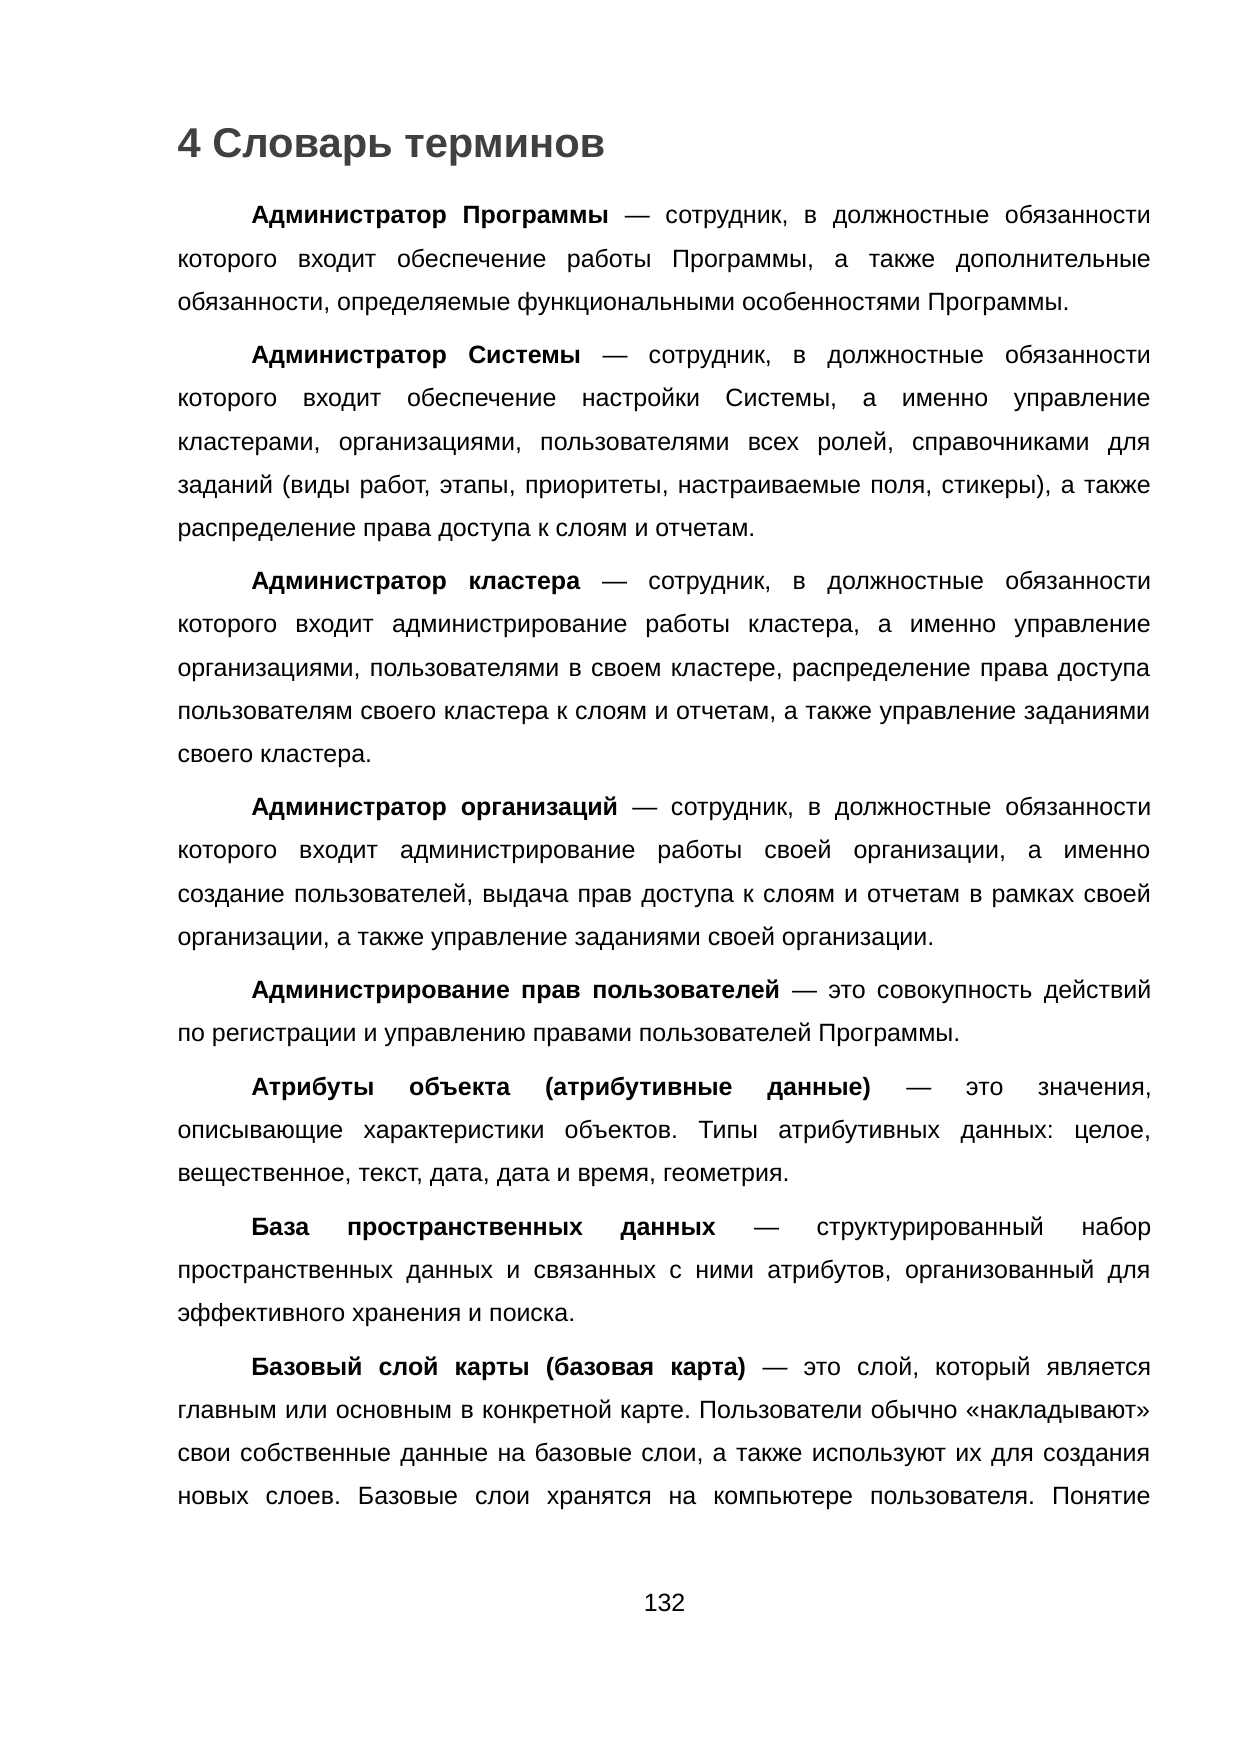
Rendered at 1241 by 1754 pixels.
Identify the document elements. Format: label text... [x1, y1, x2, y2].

text Администратор кластера — сотрудник, в должностные обязанности которого входит администрирование работы кластера, а именно управление организациями, пользователями в своем кластере, распределение права доступа пользователям своего кластера к слоям и отчетам, а также управление заданиями своего кластера. [177, 566, 1152, 767]
text Администратор организаций — сотрудник, в должностные обязанности которого входит администрирование работы своей организации, а именно создание пользователей, выдача прав доступа к слоям и отчетам в рамках своей организации, а также управление заданиями своей организации. [177, 792, 1152, 950]
subtitle 4 Словарь терминов [177, 118, 1152, 166]
text Атрибуты объекта (атрибутивные данные) — это значения, описывающие характеристики объектов. Типы атрибутивных данных: целое, вещественное, текст, дата, дата и время, геометрия. [177, 1072, 1152, 1187]
text Администратор Программы — сотрудник, в должностные обязанности которого входит обеспечение работы Программы, а также дополнительные обязанности, определяемые функциональными особенностями Программы. [177, 200, 1152, 315]
text Администратор Системы — сотрудник, в должностные обязанности которого входит обеспечение настройки Системы, а именно управление кластерами, организациями, пользователями всех ролей, справочниками для заданий (виды работ, этапы, приоритеты, настраиваемые поля, стикеры), а также распределение права доступа к слоям и отчетам. [177, 340, 1152, 541]
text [177, 1351, 1152, 1509]
text База пространственных данных — структурированный набор пространственных данных и связанных с ними атрибутов, организованный для эффективного хранения и поиска. [177, 1212, 1152, 1327]
text Администрирование прав пользователей — это совокупность действий по регистрации и управлению правами пользователей Программы. [177, 975, 1152, 1047]
